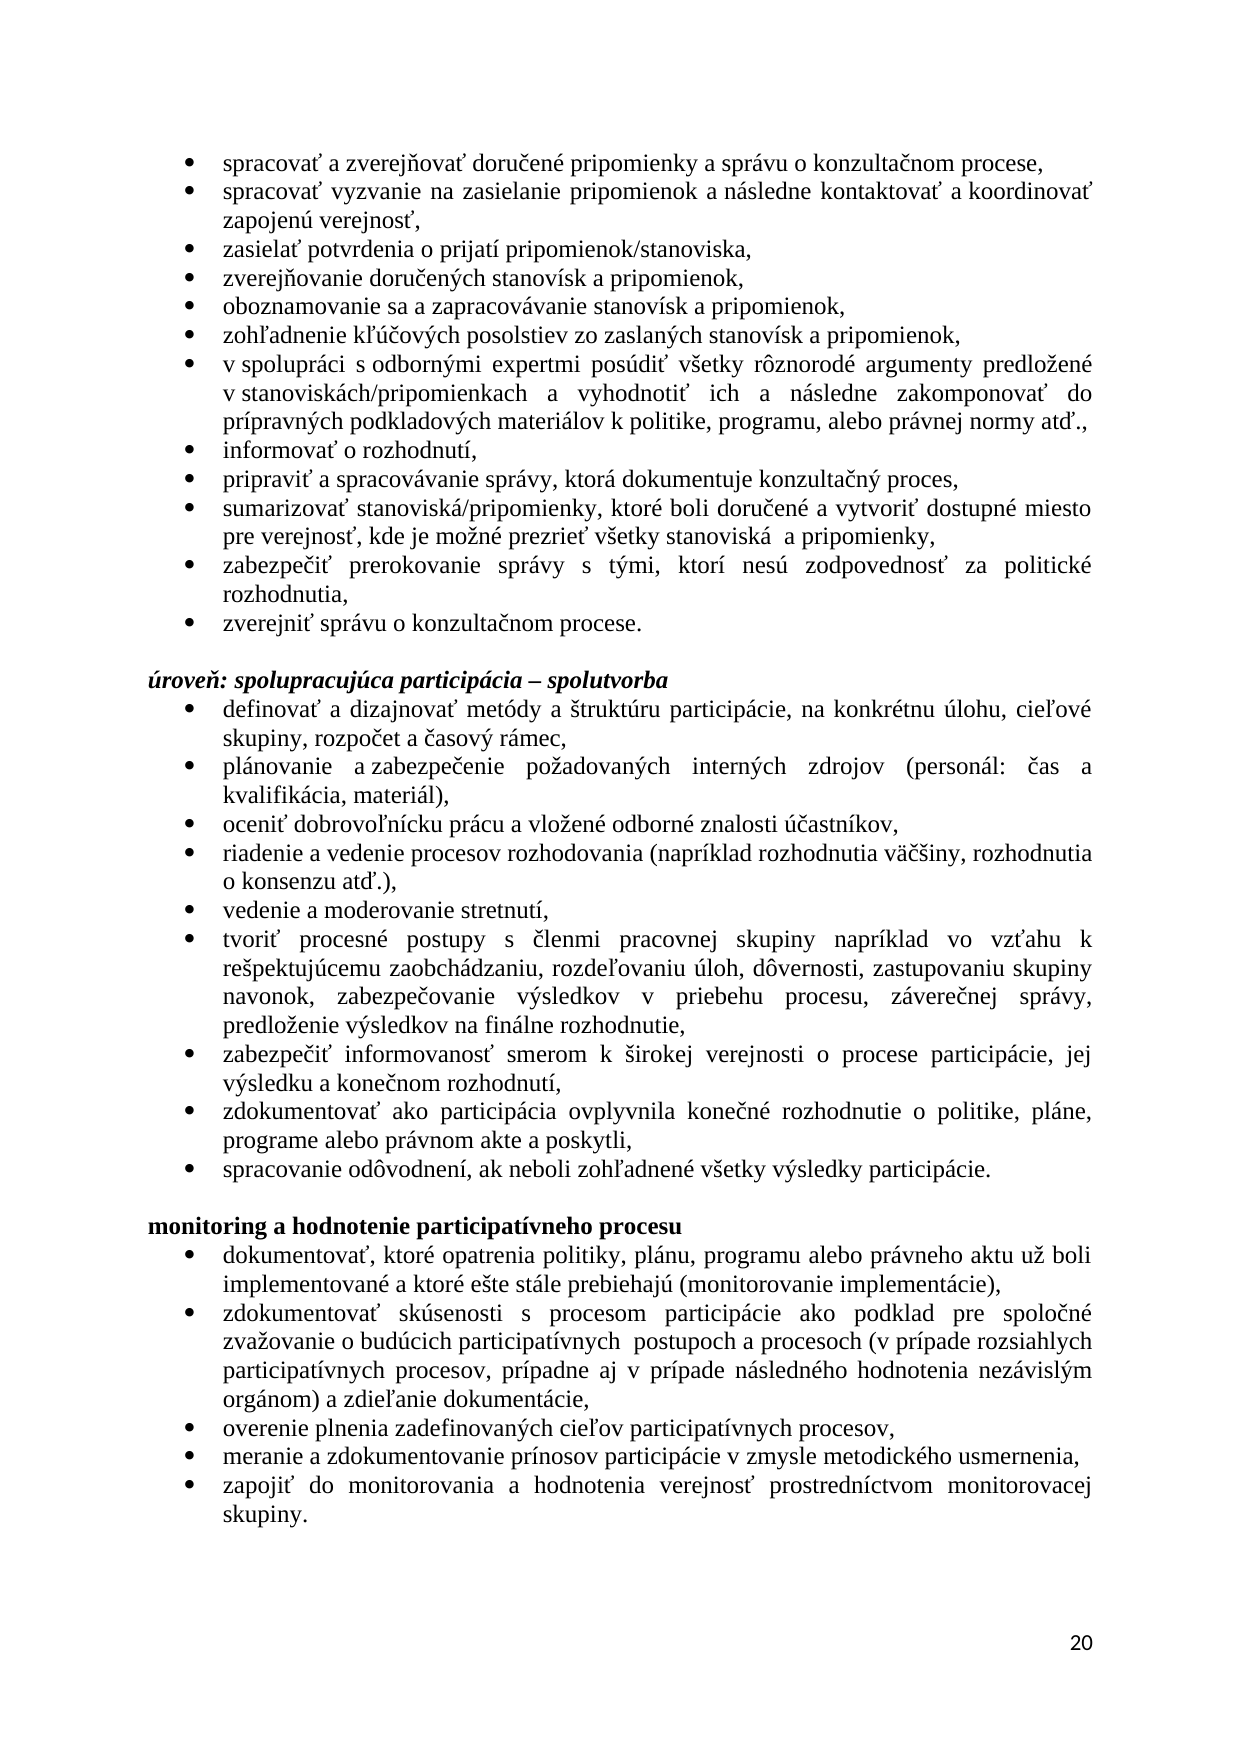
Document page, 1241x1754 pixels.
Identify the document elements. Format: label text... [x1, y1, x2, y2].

list informovať o rozhodnutí, [185, 435, 1093, 464]
list zdokumentovať skúsenosti s procesom participácie ako podklad pre spoločné zvažovanie o budúcich participatívnych postupoch a procesoch (v prípade rozsiahlych participatívnych procesov, prípadne aj v prípade následného hodnotenia nezávislým orgánom) a zdieľanie dokumentácie, [185, 1298, 1093, 1413]
list zverejniť správu o konzultačnom procese. [185, 608, 1093, 636]
list spracovať vyzvanie na zasielanie pripomienok a následne kontaktovať a koordinovať zapojenú verejnosť, [185, 176, 1093, 234]
text monitoring a hodnotenie participatívneho procesu [148, 1211, 1093, 1240]
list zasielať potvrdenia o prijatí pripomienok/stanoviska, [185, 234, 1093, 263]
list spracovať a zverejňovať doručené pripomienky a správu o konzultačnom procese, [185, 148, 1093, 176]
text úroveň: spolupracujúca participácia – spolutvorba [148, 665, 1093, 694]
list zverejňovanie doručených stanovísk a pripomienok, [185, 263, 1093, 291]
list zapojiť do monitorovania a hodnotenia verejnosť prostredníctvom monitorovacej skupiny. [185, 1470, 1093, 1528]
list overenie plnenia zadefinovaných cieľov participatívnych procesov, [185, 1413, 1093, 1441]
list zdokumentovať ako participácia ovplyvnila konečné rozhodnutie o politike, pláne, programe alebo právnom akte a poskytli, [185, 1096, 1093, 1154]
list vedenie a moderovanie stretnutí, [185, 895, 1093, 924]
list meranie a zdokumentovanie prínosov participácie v zmysle metodického usmernenia, [185, 1441, 1093, 1470]
list sumarizovať stanoviská/pripomienky, ktoré boli doručené a vytvoriť dostupné miesto pre verejnosť, kde je možné prezrieť všetky stanoviská a pripomienky, [185, 493, 1093, 550]
list plánovanie a zabezpečenie požadovaných interných zdrojov (personál: čas a kvalifikácia, materiál), [185, 751, 1093, 809]
list pripraviť a spracovávanie správy, ktorá dokumentuje konzultačný proces, [185, 464, 1093, 493]
list riadenie a vedenie procesov rozhodovania (napríklad rozhodnutia väčšiny, rozhodnutia o konsenzu atď.), [185, 838, 1093, 895]
list definovať a dizajnovať metódy a štruktúru participácie, na konkrétnu úlohu, cieľové skupiny, rozpočet a časový rámec, [185, 694, 1093, 751]
list v spolupráci s odbornými expertmi posúdiť všetky rôznorodé argumenty predložené v stanoviskách/pripomienkach a vyhodnotiť ich a následne zakomponovať do prípravných podkladových materiálov k politike, programu, alebo právnej normy atď., [185, 349, 1093, 435]
list zabezpečiť prerokovanie správy s tými, ktorí nesú zodpovednosť za politické rozhodnutia, [185, 550, 1093, 608]
list zabezpečiť informovanosť smerom k širokej verejnosti o procese participácie, jej výsledku a konečnom rozhodnutí, [185, 1039, 1093, 1096]
list oboznamovanie sa a zapracovávanie stanovísk a pripomienok, [185, 291, 1093, 320]
list spracovanie odôvodnení, ak neboli zohľadnené všetky výsledky participácie. [185, 1154, 1093, 1183]
list oceniť dobrovoľnícku prácu a vložené odborné znalosti účastníkov, [185, 809, 1093, 838]
list zohľadnenie kľúčových posolstiev zo zaslaných stanovísk a pripomienok, [185, 320, 1093, 349]
list tvoriť procesné postupy s členmi pracovnej skupiny napríklad vo vzťahu k rešpektujúcemu zaobchádzaniu, rozdeľovaniu úloh, dôvernosti, zastupovaniu skupiny navonok, zabezpečovanie výsledkov v priebehu procesu, záverečnej správy, predloženie výsledkov na finálne rozhodnutie, [185, 924, 1093, 1039]
list dokumentovať, ktoré opatrenia politiky, plánu, programu alebo právneho aktu už boli implementované a ktoré ešte stále prebiehajú (monitorovanie implementácie), [185, 1240, 1093, 1298]
